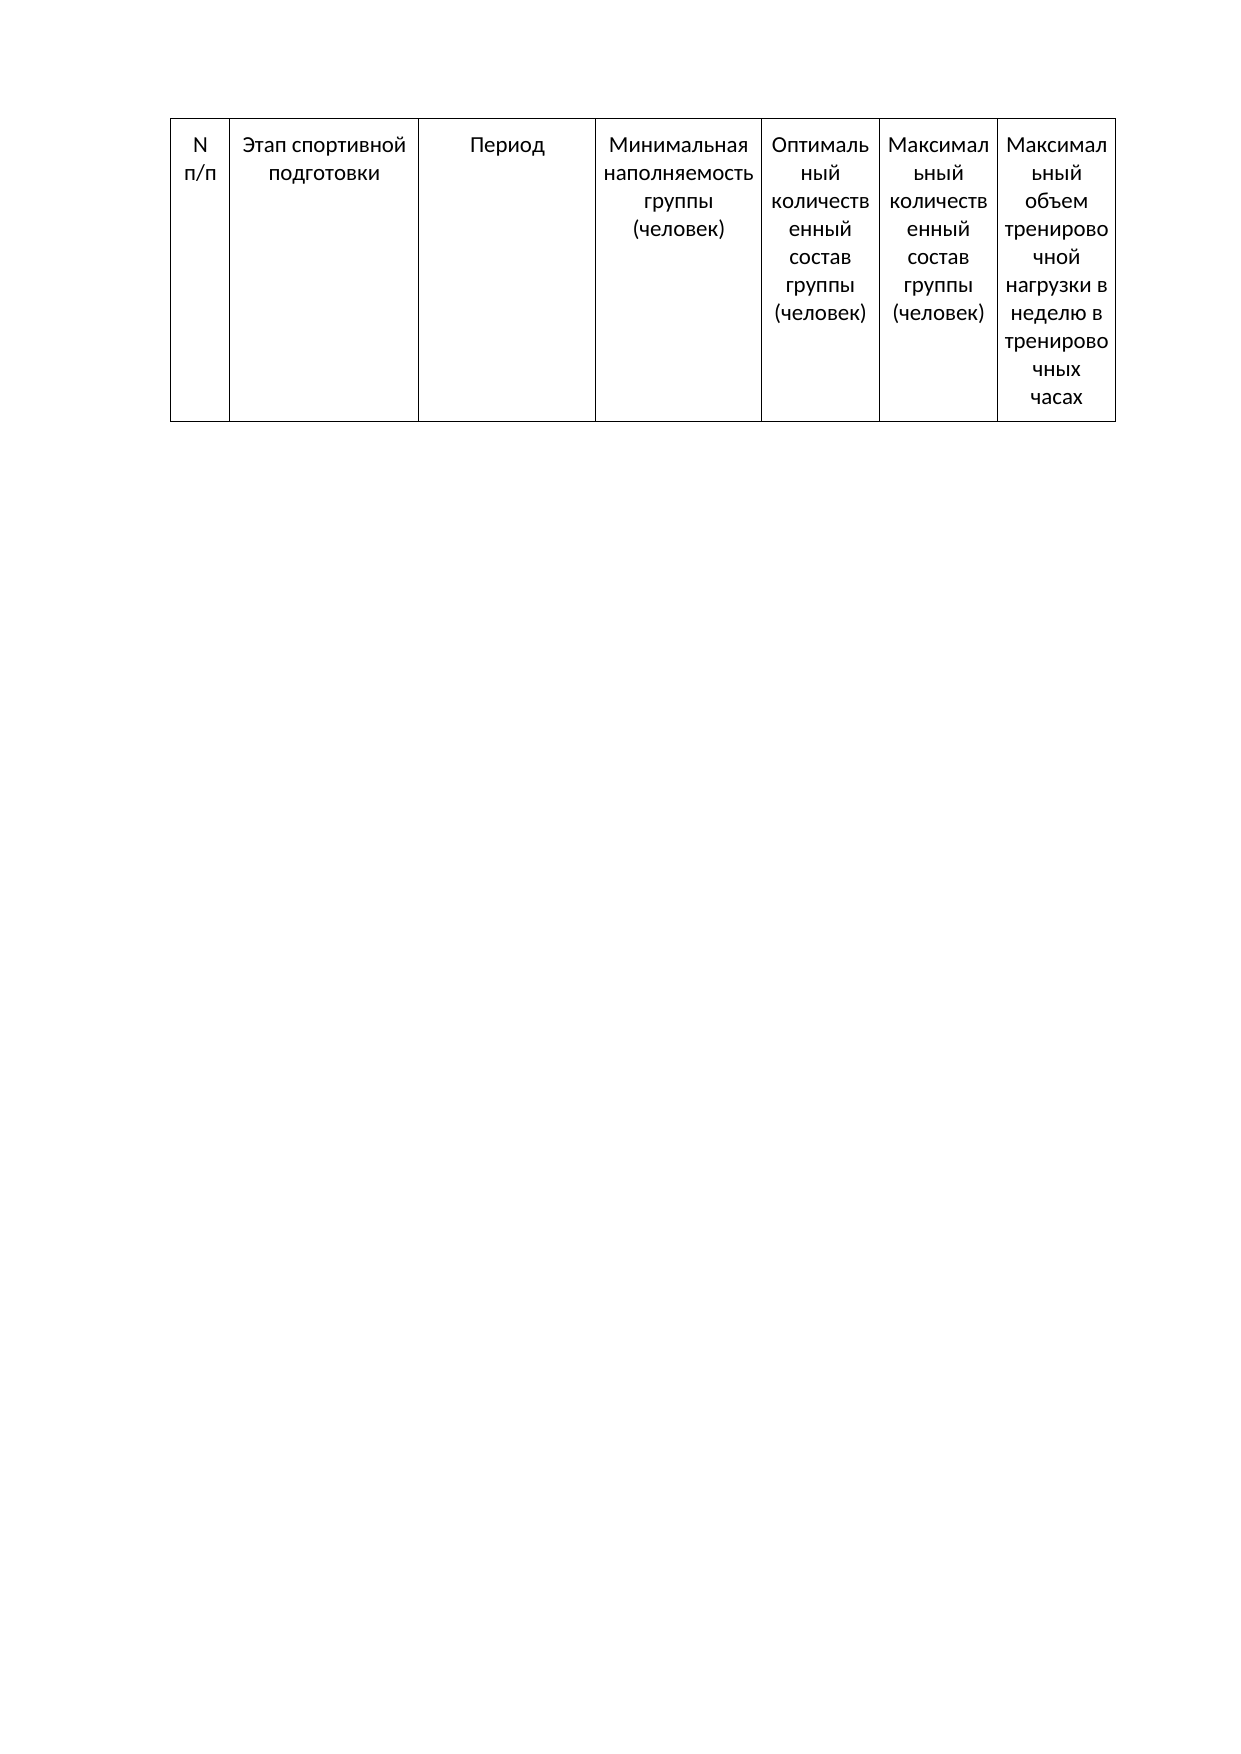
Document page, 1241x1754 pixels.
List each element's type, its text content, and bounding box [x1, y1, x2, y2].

table_header Период [419, 119, 595, 421]
table_header Этап спортивной подготовки [230, 119, 418, 421]
table_header N п/п [171, 119, 229, 421]
table_header Максимальный объем тренировочной нагрузки в неделю в тренировочных часах [998, 119, 1115, 421]
table_header Оптимальный количественный состав группы (человек) [762, 119, 879, 421]
table_header Максимальный количественный состав группы (человек) [880, 119, 997, 421]
table_header Минимальная наполняемость группы (человек) [596, 119, 761, 421]
